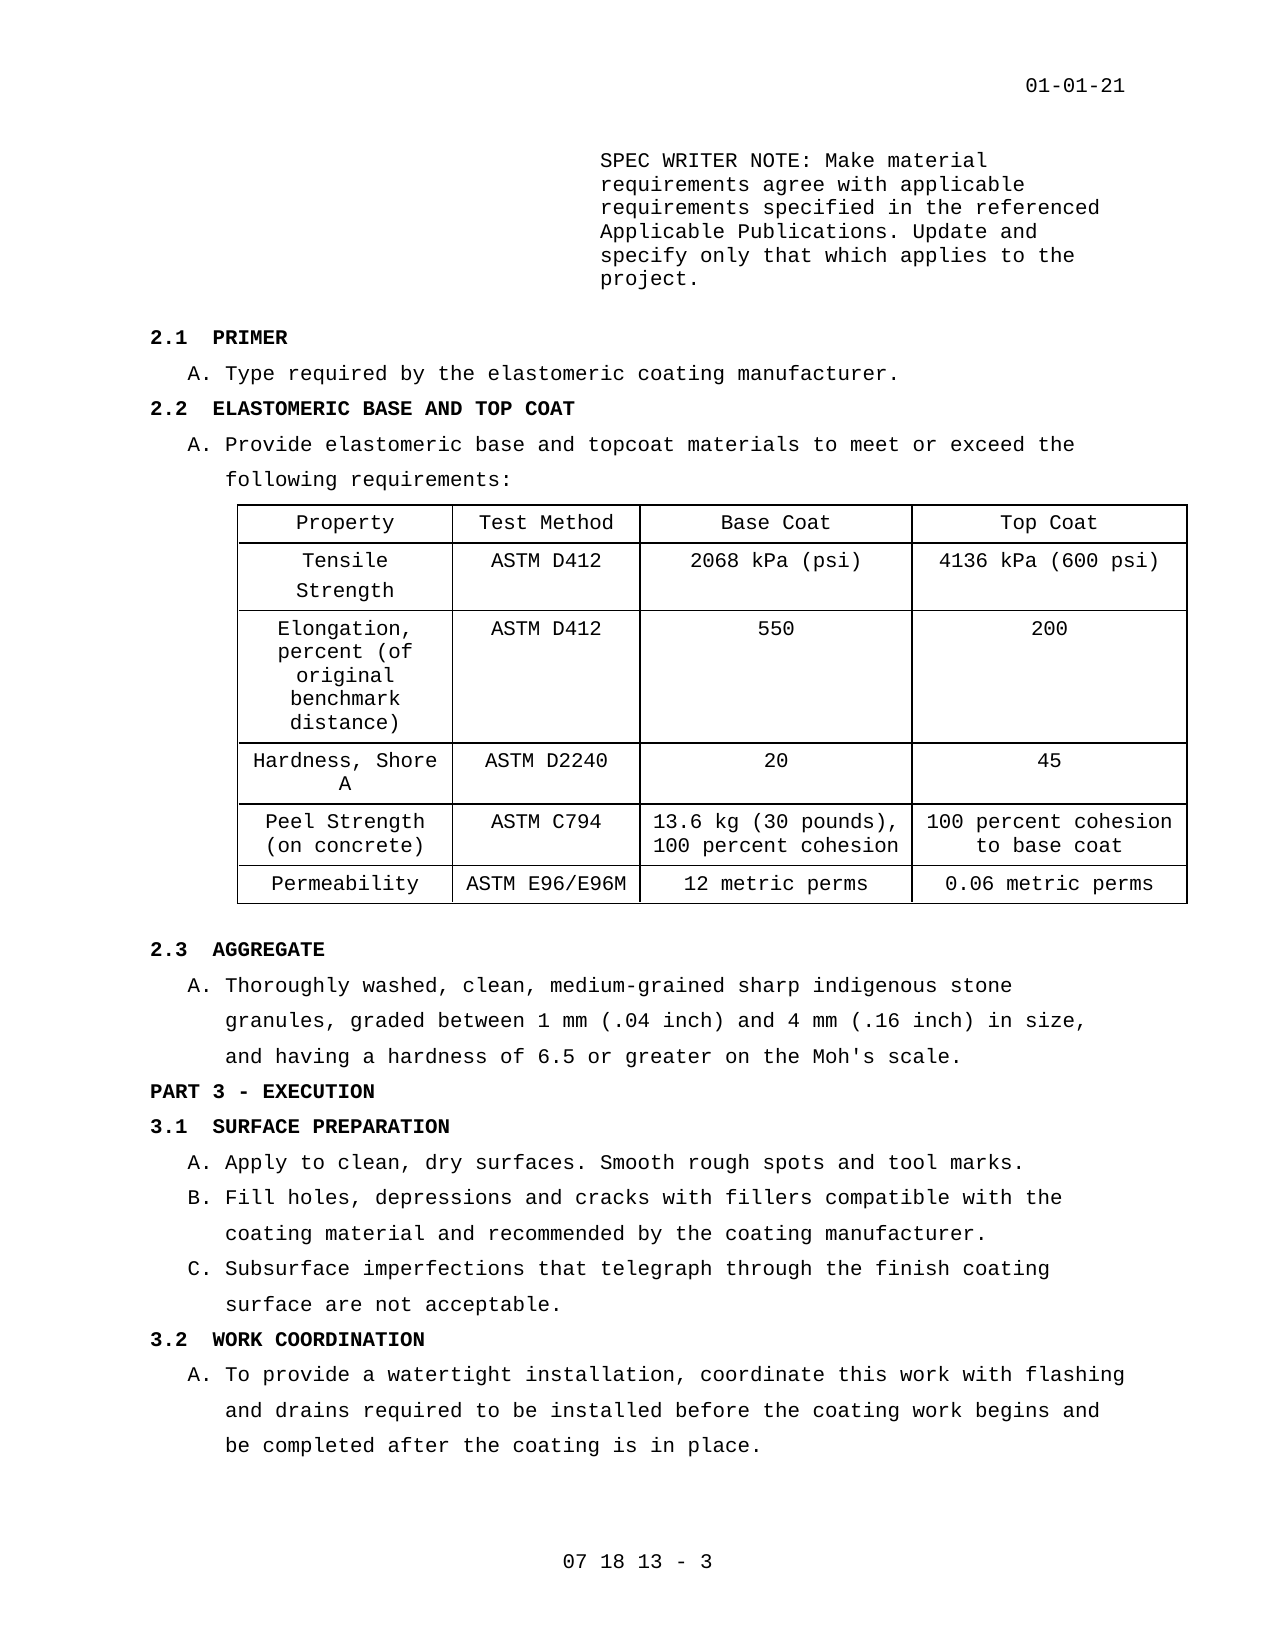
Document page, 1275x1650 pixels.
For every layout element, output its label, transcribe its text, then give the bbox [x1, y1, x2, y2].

text ELASTOMERIC BASE AND TOP COAT [150, 398, 1125, 422]
table_header Property [238, 506, 452, 542]
table_cell ASTM E96/E96M [453, 866, 639, 902]
table_cell Permeability [238, 866, 452, 902]
table_cell 200 [913, 611, 1186, 742]
table_cell ASTM D412 [453, 611, 639, 742]
text Apply to clean, dry surfaces. Smooth rough spots and tool marks. [187, 1152, 1125, 1176]
table_header Top Coat [913, 506, 1186, 542]
table_cell ASTM D2240 [453, 744, 639, 803]
table_cell ASTM D412 [453, 544, 639, 610]
table_cell 2068 kPa (psi) [641, 544, 911, 610]
table_cell 12 metric perms [641, 866, 911, 902]
text Subsurface imperfections that telegraph through the finish coating surface are not acceptable. [187, 1258, 1125, 1317]
table_cell 550 [641, 611, 911, 742]
text Provide elastomeric base and topcoat materials to meet or exceed the following requirements: [187, 433, 1125, 493]
table_cell 0.06 metric perms [913, 866, 1186, 902]
table_cell 4136 kPa (600 psi) [913, 544, 1186, 610]
text SPEC WRITER NOTE: Make material requirements agree with applicable requirements specified in the referenced Applicable Publications. Update and specify only that which applies to the project. [600, 150, 1125, 292]
table_cell ASTM C794 [453, 805, 639, 865]
table_header Test Method [453, 506, 639, 542]
table_cell Peel Strength (on concrete) [238, 804, 452, 865]
table_cell 100 percent cohesion to base coat [913, 805, 1186, 865]
table_cell Tensile Strength [238, 543, 452, 610]
text To provide a watertight installation, coordinate this work with flashing and drains required to be installed before the coating work begins and be completed after the coating is in place. [187, 1364, 1125, 1459]
text SURFACE PREPARATION [150, 1116, 1125, 1140]
text AGGREGATE [150, 939, 1125, 963]
table_cell Elongation, percent (of original benchmark distance) [238, 611, 452, 742]
table_cell Hardness, Shore A [238, 743, 452, 803]
table_cell 45 [913, 744, 1186, 803]
table_header Base Coat [641, 506, 911, 542]
text Type required by the elastomeric coating manufacturer. [187, 363, 1125, 386]
text EXECUTION [150, 1081, 1125, 1105]
text PRIMER [150, 327, 1125, 351]
table_cell 20 [641, 744, 911, 803]
text Fill holes, depressions and cracks with fillers compatible with the coating material and recommended by the coating manufacturer. [187, 1187, 1125, 1246]
text WORK COORDINATION [150, 1329, 1125, 1353]
table_cell 13.6 kg (30 pounds), 100 percent cohesion [641, 805, 911, 865]
text Thoroughly washed, clean, medium-grained sharp indigenous stone granules, graded between 1 mm (.04 inch) and 4 mm (.16 inch) in size, and having a hardness of 6.5 or greater on the Moh's scale. [187, 975, 1125, 1069]
